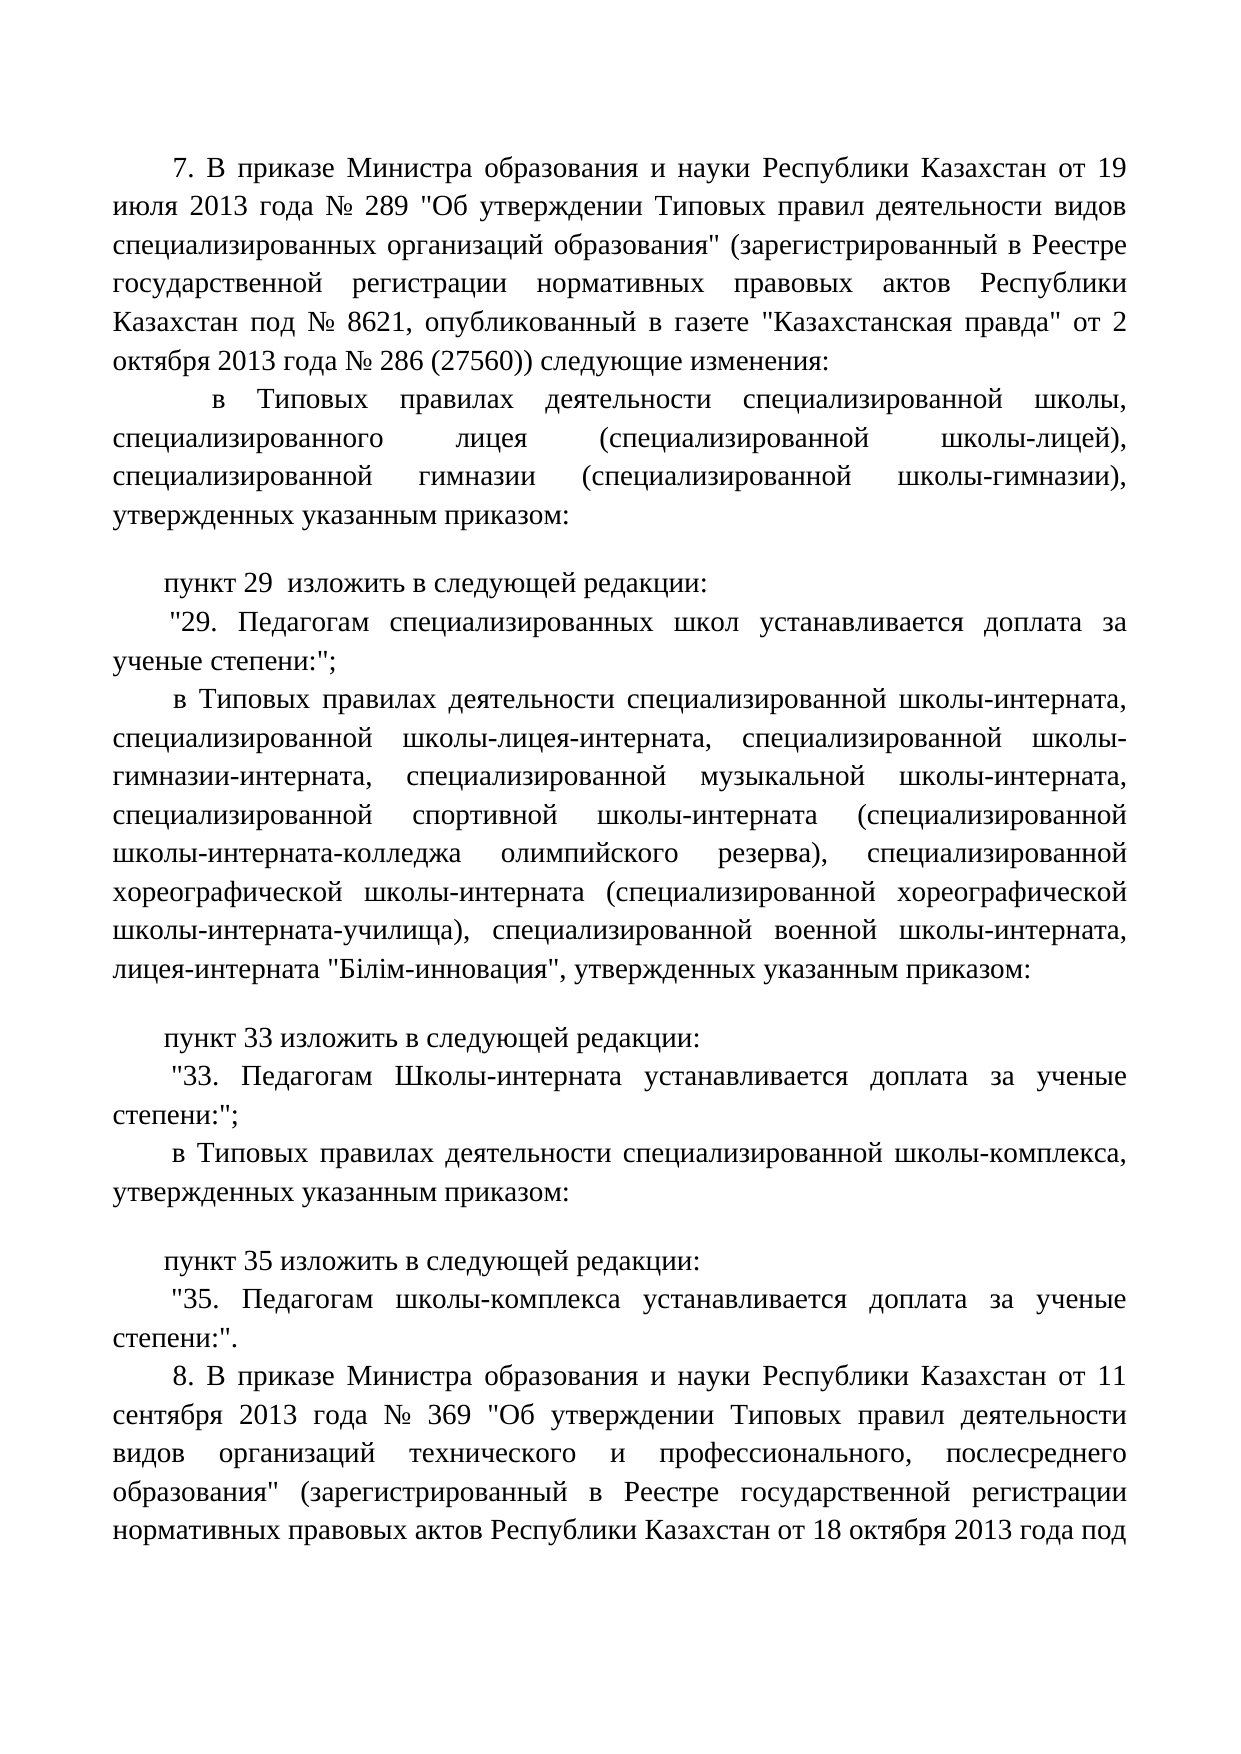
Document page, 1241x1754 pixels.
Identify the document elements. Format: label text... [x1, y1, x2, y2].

text "29. Педагогам специализированных школ устанавливается доплата за ученые степени:"; [112, 604, 1128, 676]
text в Типовых правилах деятельности специализированной школы-комплекса, утвержденных указанным приказом: [112, 1135, 1128, 1207]
text пункт 33 изложить в следующей редакции: [112, 1020, 1128, 1053]
text в Типовых правилах деятельности специализированной школы-интерната, специализированной школы-лицея-интерната, специализированной школы-гимназии-интерната, специализированной музыкальной школы-интерната, специализированной спортивной школы-интерната (специализированной школы-интерната-колледжа олимпийского резерва), специализированной хореографической школы-интерната (специализированной хореографической школы-интерната-училища), специализированной военной школы-интерната, лицея-интерната "Білім-инновация", утвержденных указанным приказом: [112, 681, 1128, 984]
text "35. Педагогам школы-комплекса устанавливается доплата за ученые степени:". [112, 1281, 1128, 1353]
text в Типовых правилах деятельности специализированной школы, специализированного лицея (специализированной школы-лицей), специализированной гимназии (специализированной школы-гимназии), утвержденных указанным приказом: [112, 381, 1128, 530]
text пункт 29 изложить в следующей редакции: [112, 566, 1128, 599]
text "33. Педагогам Школы-интерната устанавливается доплата за ученые степени:"; [112, 1058, 1128, 1130]
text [112, 1358, 1128, 1546]
text пункт 35 изложить в следующей редакции: [112, 1243, 1128, 1276]
text 7. В приказе Министра образования и науки Республики Казахстан от 19 июля 2013 года № 289 "Об утверждении Типовых правил деятельности видов специализированных организаций образования" (зарегистрированный в Реестре государственной регистрации нормативных правовых актов Республики Казахстан под № 8621, опубликованный в газете "Казахстанская правда" от 2 октября 2013 года № 286 (27560)) следующие изменения: [112, 150, 1128, 376]
